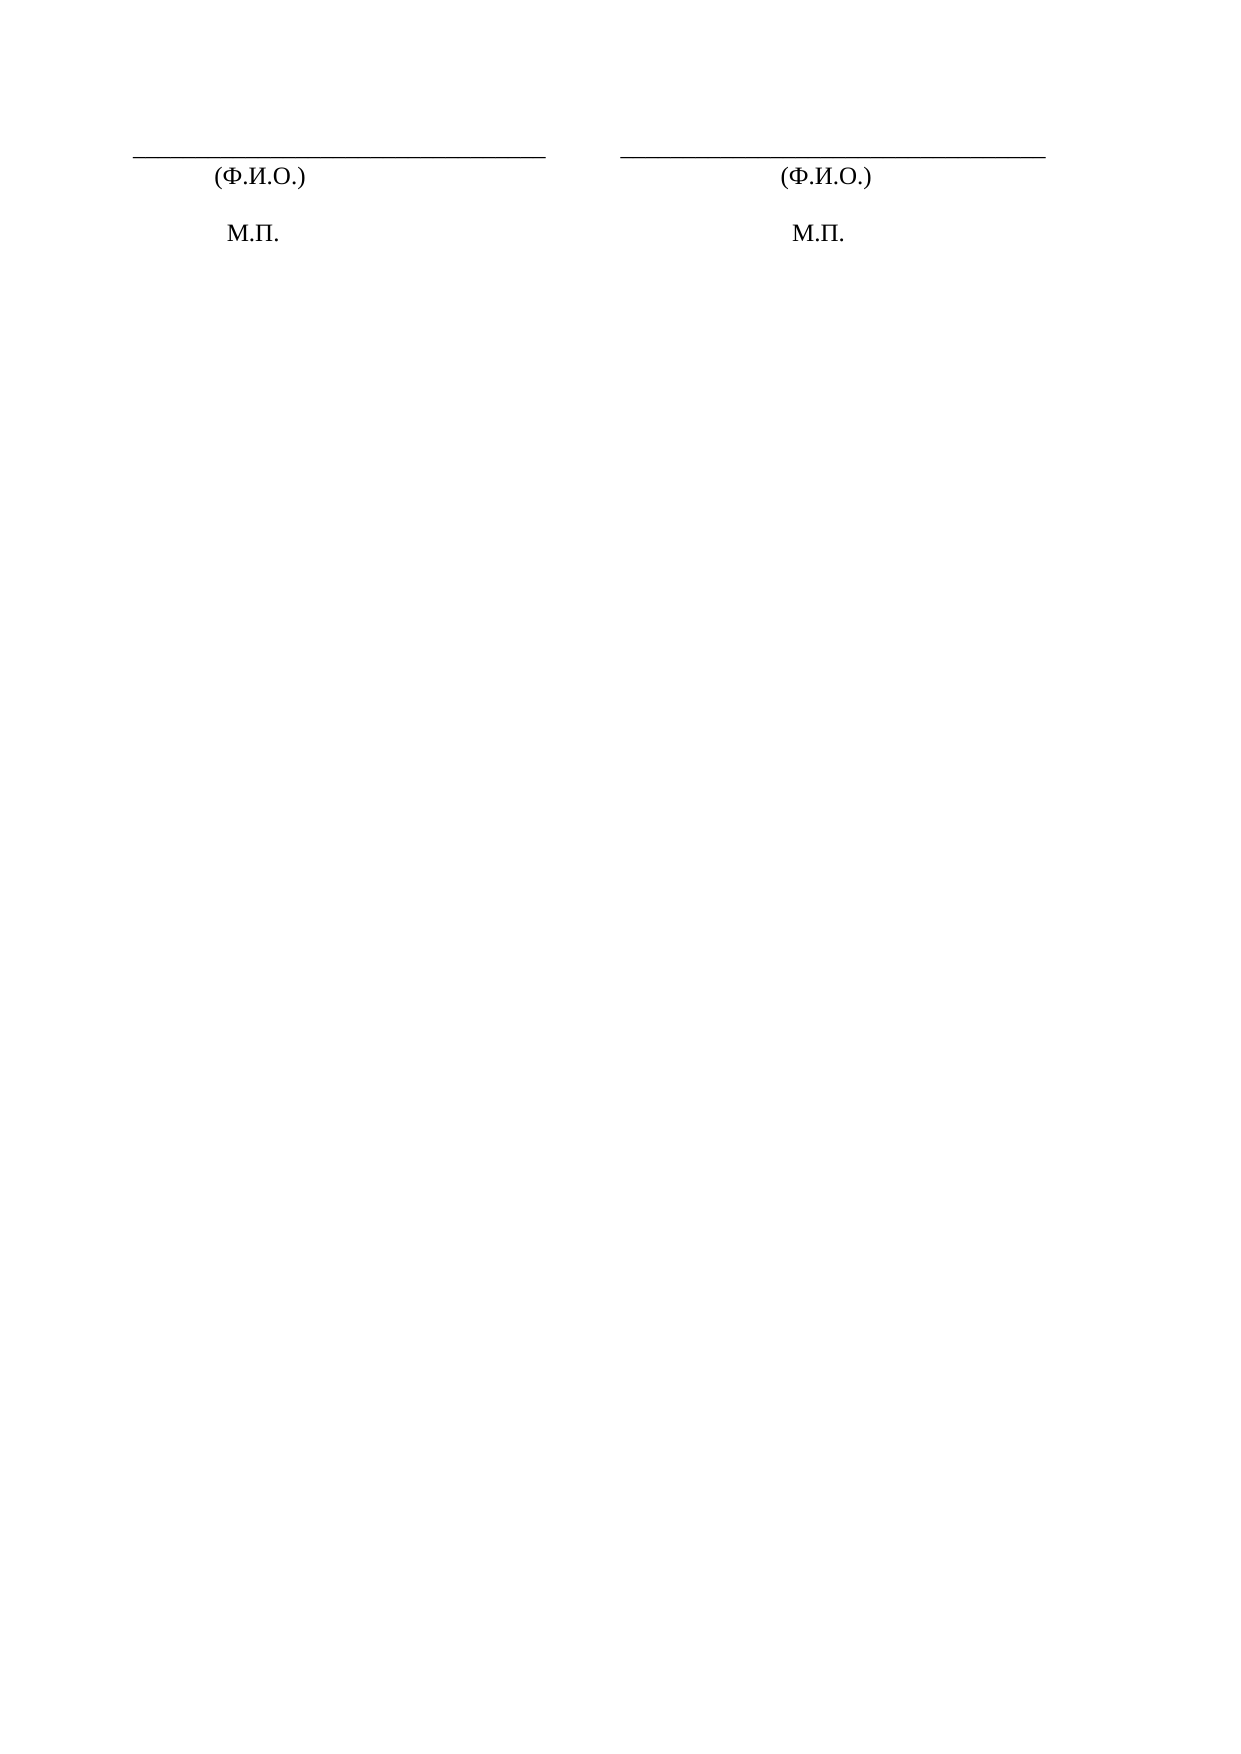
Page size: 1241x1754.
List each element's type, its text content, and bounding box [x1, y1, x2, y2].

text М.П. М.П. [133, 218, 1167, 247]
text _________________________________ __________________________________ [133, 132, 1167, 161]
text (Ф.И.О.) (Ф.И.О.) [133, 161, 1167, 190]
